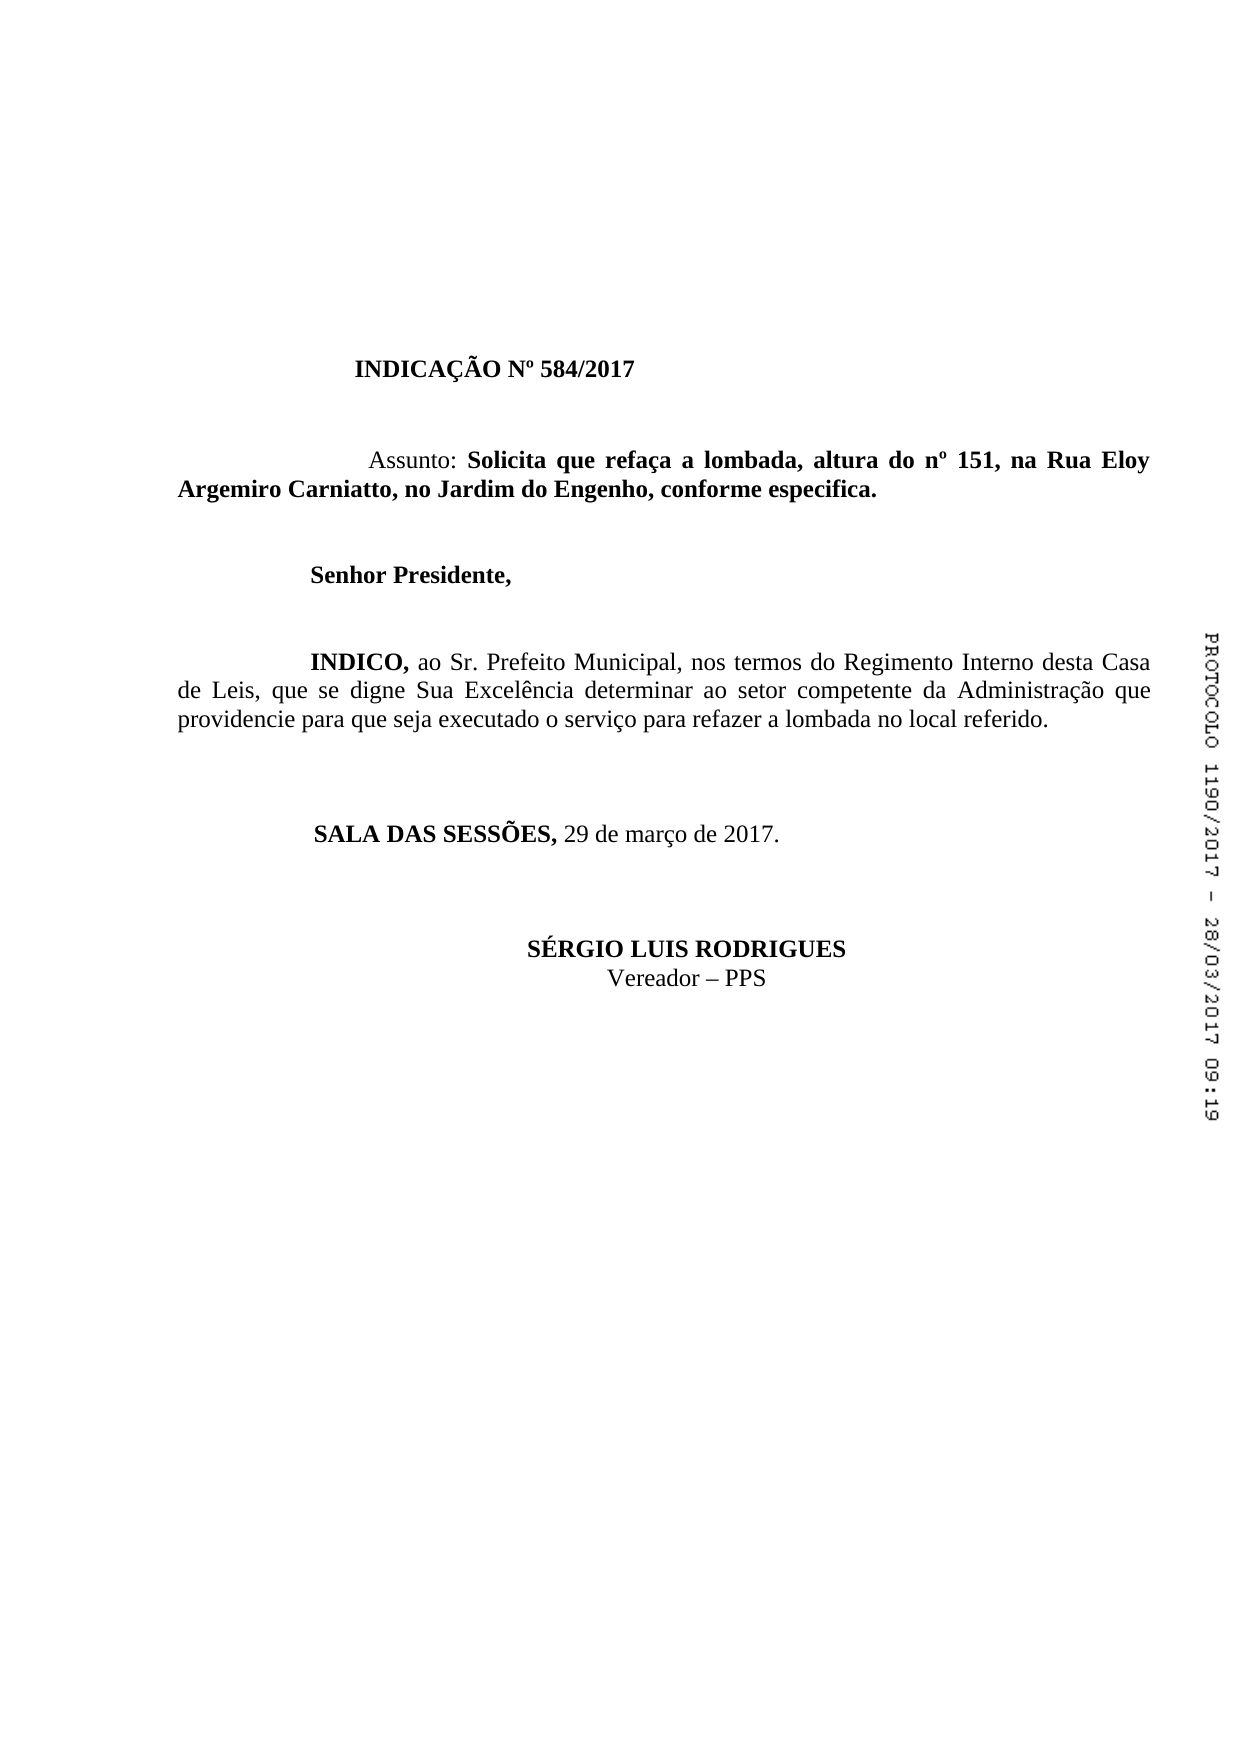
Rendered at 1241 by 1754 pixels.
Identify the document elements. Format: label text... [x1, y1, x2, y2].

text SALA DAS SESSÕES, 29 de março de 2017. [88, 819, 1078, 848]
text Assunto: Solicita que refaça a lombada, altura do nº 151, na Rua Eloy Argemiro Carniatto, no Jardim do Engenho, conforme especifica. [177, 445, 1152, 503]
picture [1177, 629, 1241, 1125]
text INDICO, ao Sr. Prefeito Municipal, nos termos do Regimento Interno desta Casa de Leis, que se digne Sua Excelência determinar ao setor competente da Administração que providencie para que seja executado o serviço para refazer a lombada no local referido. [177, 647, 1152, 733]
text Senhor Presidente, [310, 560, 1063, 589]
subtitle SÉRGIO LUIS RODRIGUES [295, 934, 1078, 963]
subtitle INDICAÇÃO Nº 584/2017 [354, 354, 1078, 383]
subtitle Vereador – PPS [295, 963, 1078, 992]
